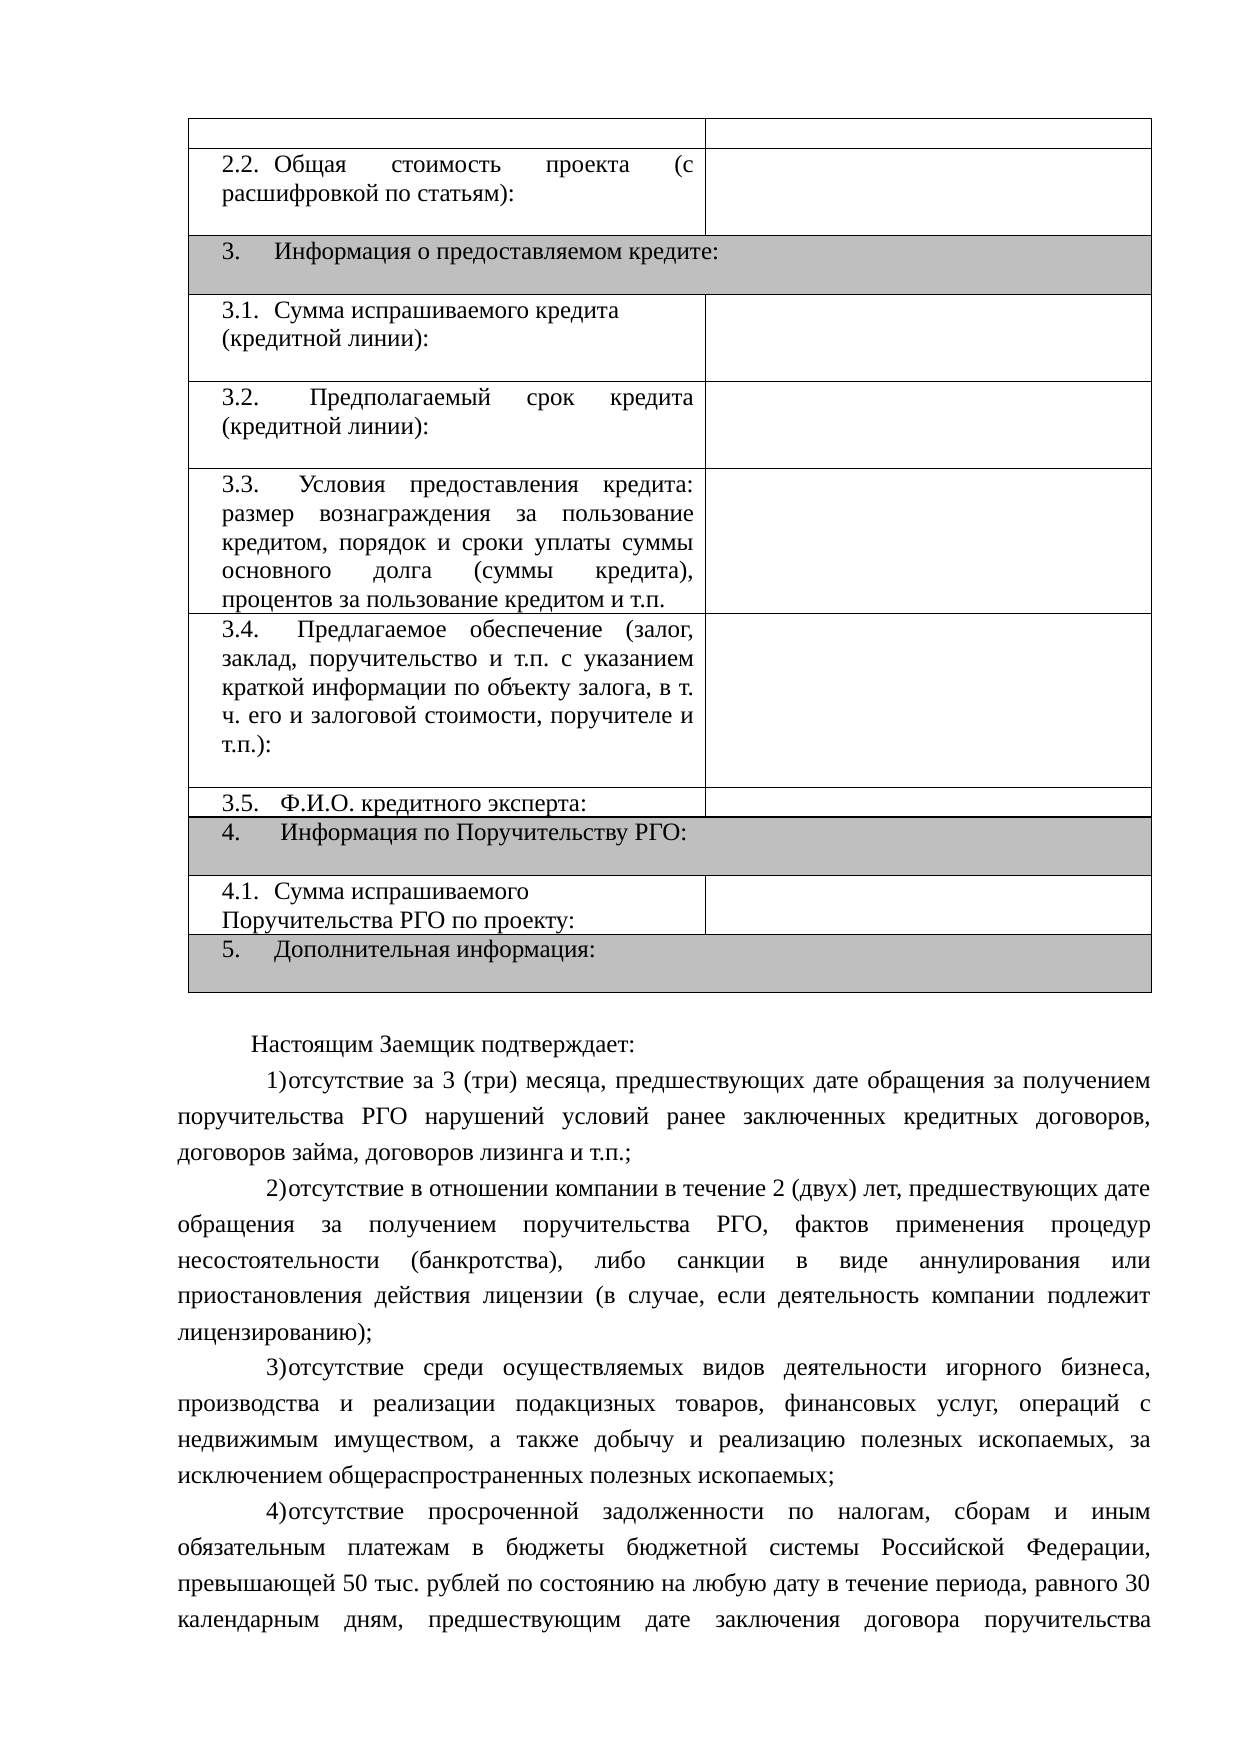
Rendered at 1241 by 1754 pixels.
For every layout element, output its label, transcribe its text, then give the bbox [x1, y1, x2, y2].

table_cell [189, 119, 705, 148]
table_cell Предполагаемый срок кредита (кредитной линии): [189, 382, 705, 468]
list отсутствие среди осуществляемых видов деятельности игорного бизнеса, производства и реализации подакцизных товаров, финансовых услуг, операций с недвижимым имуществом, а также добычу и реализацию полезных ископаемых, за исключением общераспространенных полезных ископаемых; [177, 1352, 1152, 1489]
list отсутствие за 3 (три) месяца, предшествующих дате обращения за получением поручительства РГО нарушений условий ранее заключенных кредитных договоров, договоров займа, договоров лизинга и т.п.; [177, 1065, 1152, 1166]
table_cell [706, 295, 1151, 381]
table_cell Сумма испрашиваемого Поручительства РГО по проекту: [189, 876, 705, 933]
table_cell [706, 382, 1151, 468]
table_cell Ф.И.О. кредитного эксперта: [189, 788, 705, 816]
table_cell Общая стоимость проекта (с расшифровкой по статьям): [189, 149, 705, 235]
table_cell Дополнительная информация: [189, 935, 1151, 992]
table_cell [706, 614, 1151, 787]
table_cell [706, 469, 1151, 613]
table_cell [706, 876, 1151, 933]
table_cell Сумма испрашиваемого кредита (кредитной линии): [189, 295, 705, 381]
table_cell [706, 119, 1151, 148]
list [177, 1496, 1152, 1633]
table_cell [706, 149, 1151, 235]
table_cell Информация по Поручительству РГО: [189, 818, 1151, 875]
list отсутствие в отношении компании в течение 2 (двух) лет, предшествующих дате обращения за получением поручительства РГО, фактов применения процедур несостоятельности (банкротства), либо санкции в виде аннулирования или приостановления действия лицензии (в случае, если деятельность компании подлежит лицензированию); [177, 1173, 1152, 1345]
text Настоящим Заемщик подтверждает: [177, 1029, 1152, 1058]
table_cell Предлагаемое обеспечение (залог, заклад, поручительство и т.п. с указанием краткой информации по объекту залога, в т. ч. его и залоговой стоимости, поручителе и т.п.): [189, 614, 705, 787]
table_cell Информация о предоставляемом кредите: [189, 236, 1151, 294]
table_cell Условия предоставления кредита: размер вознаграждения за пользование кредитом, порядок и сроки уплаты суммы основного долга (суммы кредита), процентов за пользование кредитом и т.п. [189, 469, 705, 613]
table_cell [706, 788, 1151, 816]
